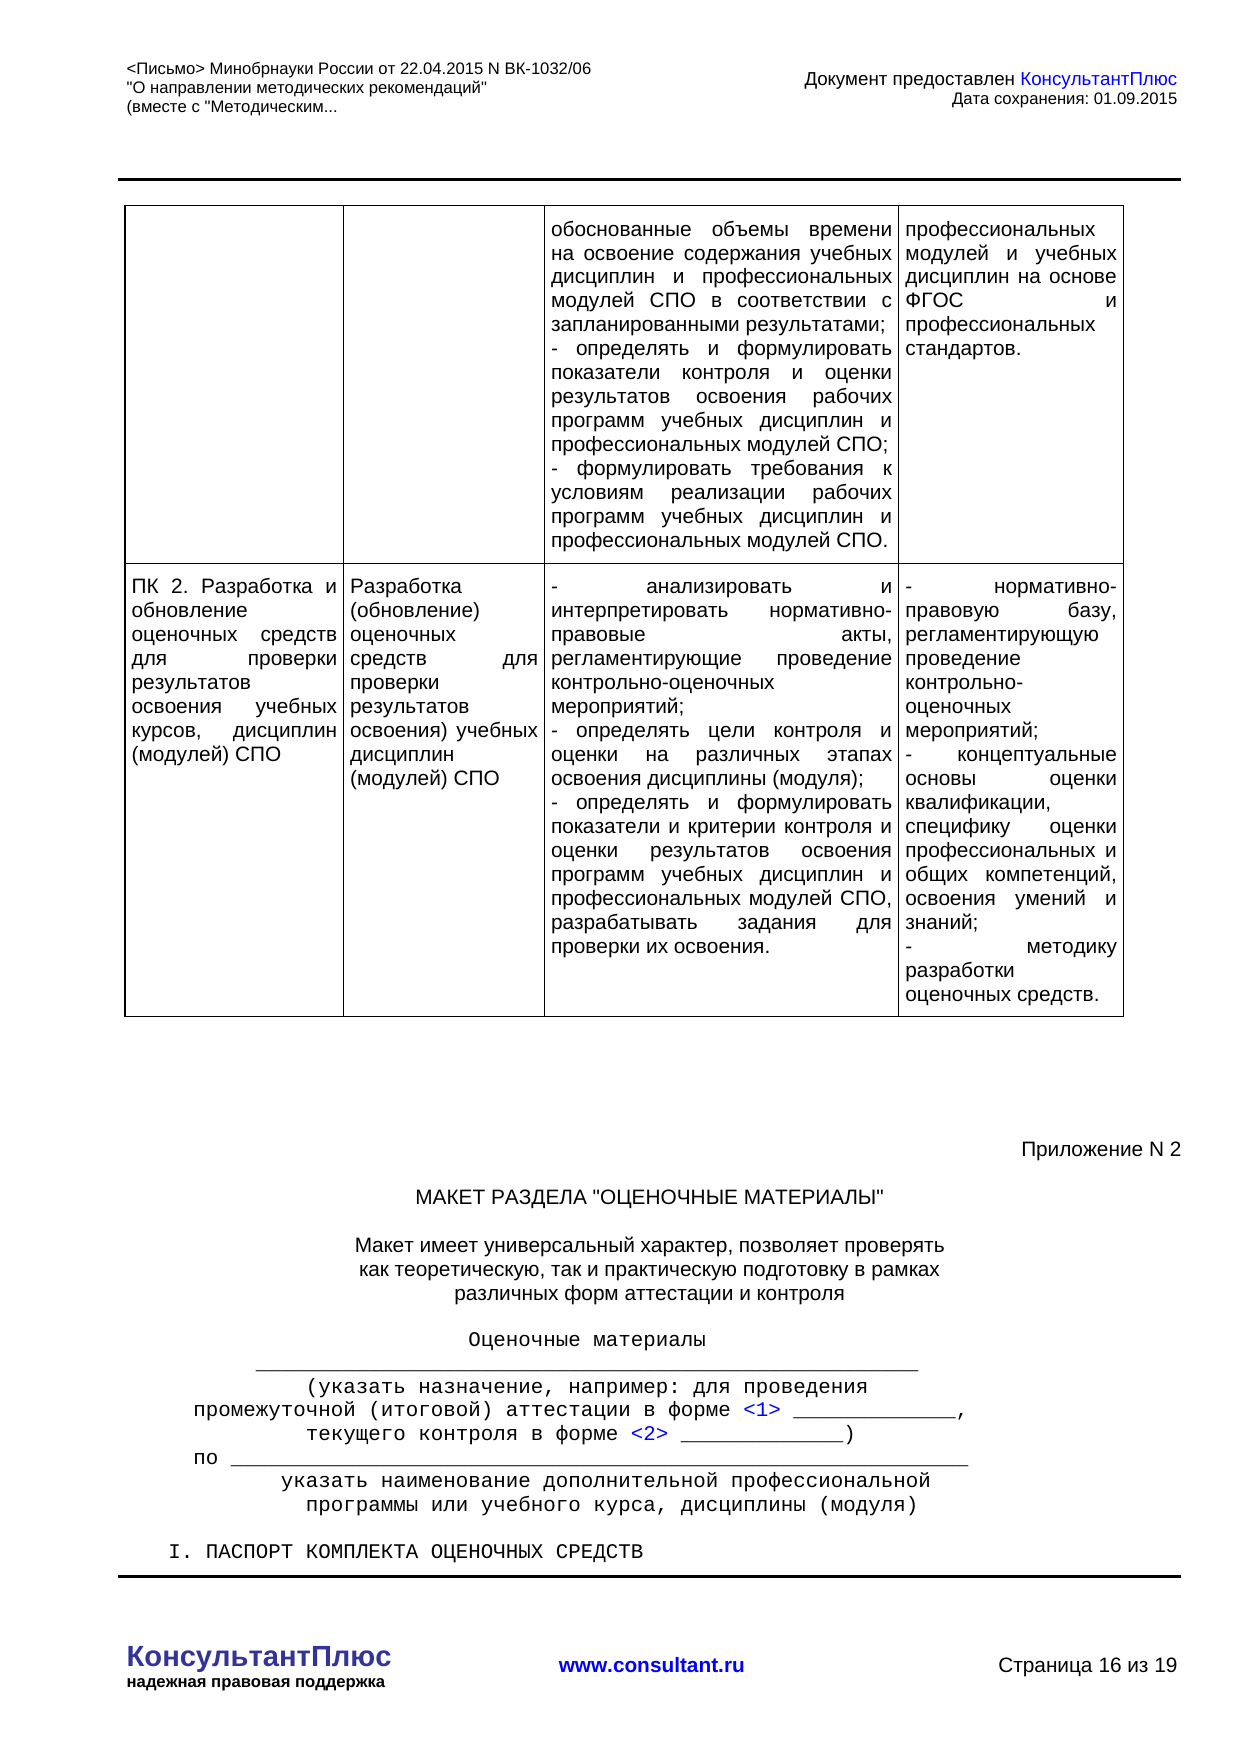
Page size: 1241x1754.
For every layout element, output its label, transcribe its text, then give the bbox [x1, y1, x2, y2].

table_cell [126, 206, 343, 562]
text программы или учебного курса, дисциплины (модуля) [118, 1494, 1181, 1518]
table_cell Разработка (обновление) оценочных средств для проверки результатов освоения) учебных дисциплин (модулей) СПО [344, 564, 544, 1016]
text Макет имеет универсальный характер, позволяет проверять [118, 1233, 1181, 1257]
text Приложение N 2 [118, 1137, 1181, 1161]
table_cell ПК 2. Разработка и обновление оценочных средств для проверки результатов освоения учебных курсов, дисциплин (модулей) СПО [126, 564, 343, 1016]
text Оценочные материалы [118, 1328, 1181, 1352]
text как теоретическую, так и практическую подготовку в рамках [118, 1257, 1181, 1281]
text (указать назначение, например: для проведения [118, 1376, 1181, 1399]
text различных форм аттестации и контроля [118, 1281, 1181, 1304]
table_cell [545, 206, 898, 562]
text I. ПАСПОРТ КОМПЛЕКТА ОЦЕНОЧНЫХ СРЕДСТВ [118, 1541, 1181, 1565]
table_cell - нормативно-правовую базу, регламентирующую проведение контрольно-оценочных мероприятий; - концептуальные основы оценки квалификации, специфику оценки профессиональных и общих компетенций, освоения умений и знаний; - методику разработки оценочных средств. [899, 564, 1123, 1016]
text _____________________________________________________ [118, 1352, 1181, 1376]
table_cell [899, 206, 1123, 562]
table_cell - анализировать и интерпретировать нормативно-правовые акты, регламентирующие проведение контрольно-оценочных мероприятий; - определять цели контроля и оценки на различных этапах освоения дисциплины (модуля); - определять и формулировать показатели и критерии контроля и оценки результатов освоения программ учебных дисциплин и профессиональных модулей СПО, разрабатывать задания для проверки их освоения. [545, 564, 898, 1016]
text по ___________________________________________________________ [118, 1447, 1181, 1470]
text МАКЕТ РАЗДЕЛА "ОЦЕНОЧНЫЕ МАТЕРИАЛЫ" [118, 1185, 1181, 1209]
text указать наименование дополнительной профессиональной [118, 1470, 1181, 1494]
text текущего контроля в форме <2> _____________) [118, 1423, 1181, 1447]
text промежуточной (итоговой) аттестации в форме <1> _____________, [118, 1399, 1181, 1423]
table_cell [344, 206, 544, 562]
